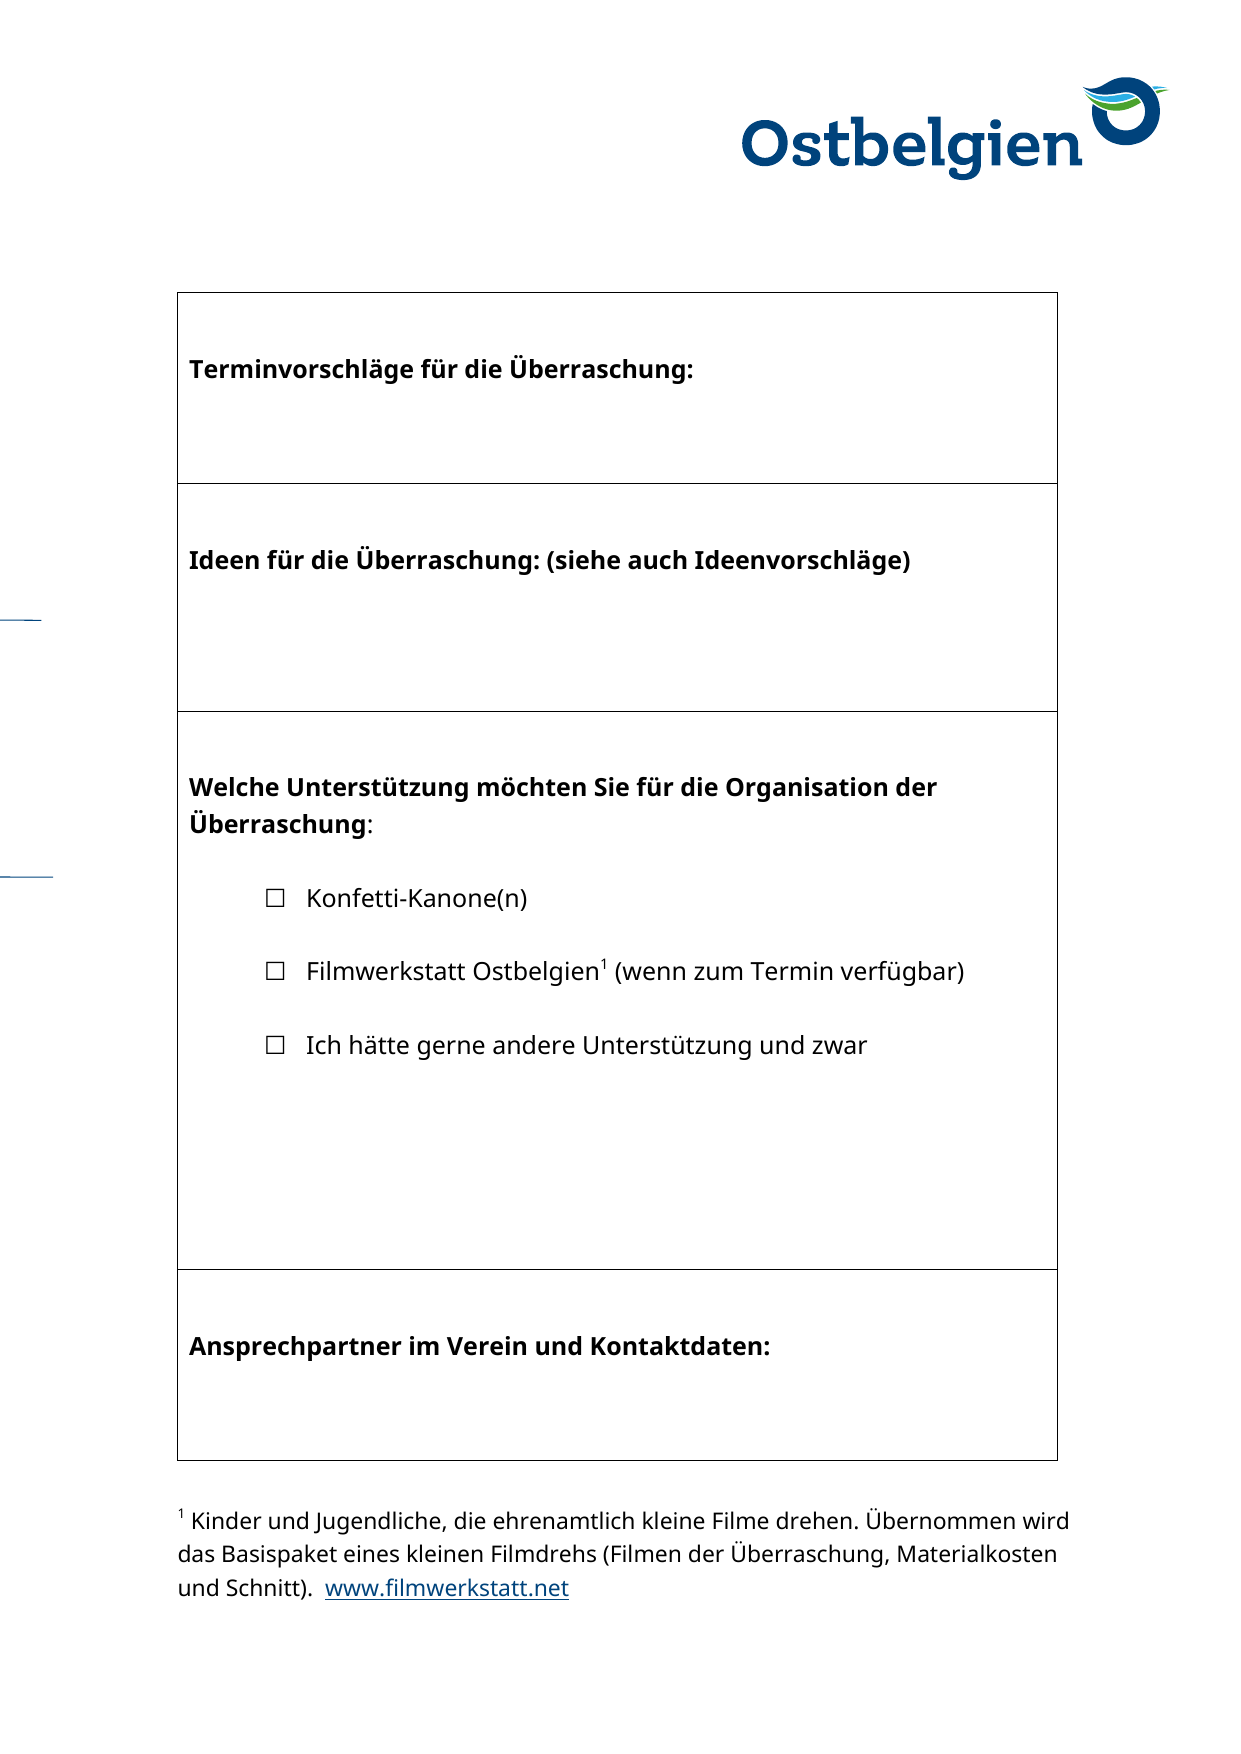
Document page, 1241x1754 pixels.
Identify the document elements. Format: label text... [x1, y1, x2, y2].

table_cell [178, 1270, 1057, 1460]
table_cell Terminvorschläge für die Überraschung: [178, 293, 1057, 483]
table_cell Welche Unterstützung möchten Sie für die Organisation der Überraschung: Konfetti-Kanone(n) Filmwerkstatt Ostbelgien (wenn zum Termin verfügbar) Ich hätte gerne andere Unterstützung und zwar [178, 712, 1057, 1269]
table_cell Ideen für die Überraschung: (siehe auch Ideenvorschläge) [178, 484, 1057, 711]
